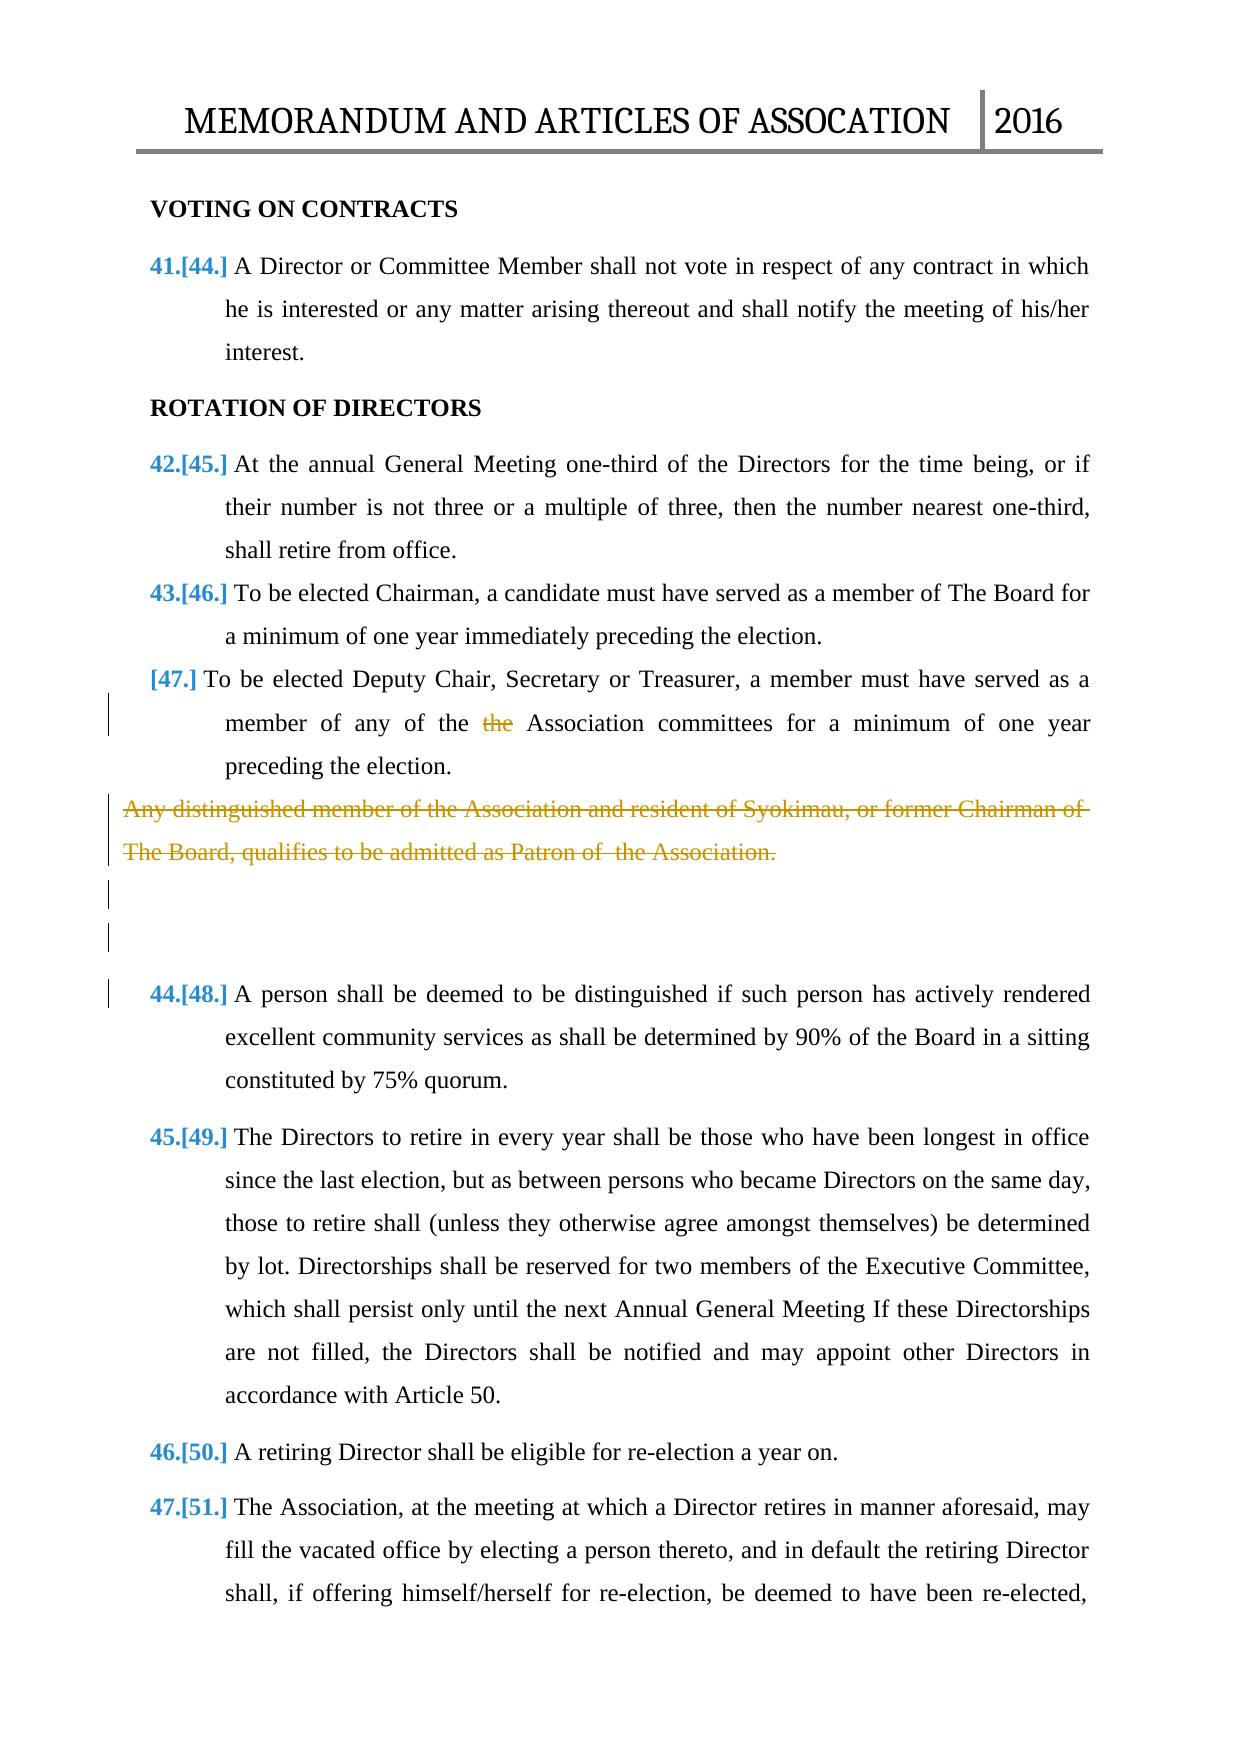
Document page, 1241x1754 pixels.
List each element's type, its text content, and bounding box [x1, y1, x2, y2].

list The Directors to retire in every year shall be those who have been longest in office since the last election, but as between persons who became Directors on the same day, those to retire shall (unless they otherwise agree amongst themselves) be determined by lot. Directorships shall be reserved for two members of the Executive Committee, which shall persist only until the next Annual General Meeting If these Directorships are not filled, the Directors shall be notified and may appoint other Directors in accordance with Article 50. [150, 1122, 1091, 1409]
subtitle VOTING ON CONTRACTS [150, 194, 1091, 222]
list To be elected Deputy Chair, Secretary or Treasurer, a member must have served as a member of any of the Association committees for a minimum of one year preceding the election. [150, 664, 1091, 779]
list A retiring Director shall be eligible for re-election a year on. [150, 1437, 1117, 1465]
list The Association, at the meeting at which a Director retires in manner aforesaid, may fill the vacated office by electing a person thereto, and in default the retiring Director shall, if offering himself/herself for re-election, be deemed to have been re-elected, [150, 1492, 1091, 1607]
list To be elected Chairman, a candidate must have served as a member of The Board for a minimum of one year immediately preceding the election. [150, 578, 1091, 650]
list A Director or Committee Member shall not vote in respect of any contract in which he is interested or any matter arising thereout and shall notify the meeting of his/her interest. [150, 251, 1091, 366]
list At the annual General Meeting one-third of the Directors for the time being, or if their number is not three or a multiple of three, then the number nearest one-third, shall retire from office. [150, 449, 1091, 564]
list A person shall be deemed to be distinguished if such person has actively rendered excellent community services as shall be determined by 90% of the Board in a sitting constituted by 75% quorum. [150, 979, 1091, 1094]
subtitle ROTATION OF DIRECTORS [150, 393, 1091, 422]
